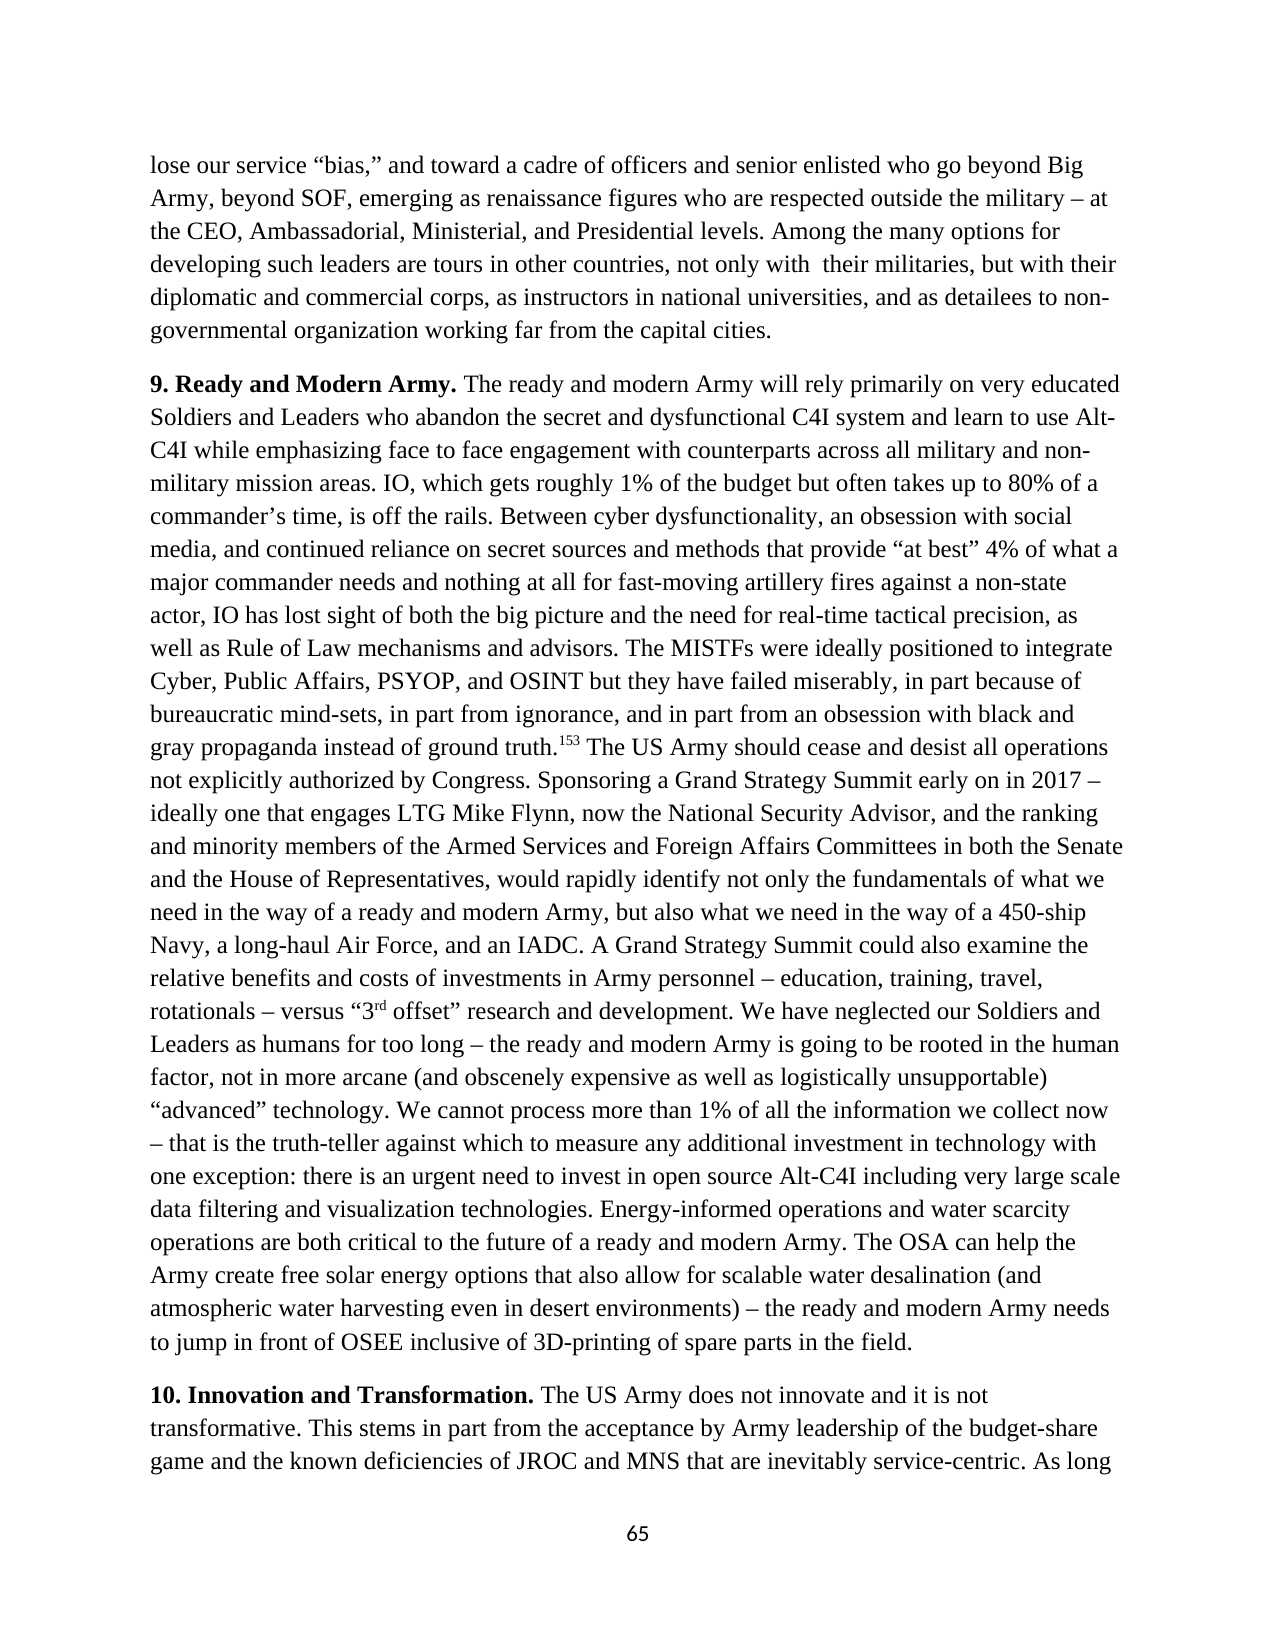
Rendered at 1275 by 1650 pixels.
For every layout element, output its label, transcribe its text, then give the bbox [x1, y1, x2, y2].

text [150, 1380, 1125, 1475]
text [150, 150, 1125, 344]
text 9. Ready and Modern Army. The ready and modern Army will rely primarily on very educated Soldiers and Leaders who abandon the secret and dysfunctional C4I system and learn to use Alt-C4I while emphasizing face to face engagement with counterparts across all military and non-military mission areas. IO, which gets roughly 1% of the budget but often takes up to 80% of a commander’s time, is off the rails. Between cyber dysfunctionality, an obsession with social media, and continued reliance on secret sources and methods that provide “at best” 4% of what a major commander needs and nothing at all for fast-moving artillery fires against a non-state actor, IO has lost sight of both the big picture and the need for real-time tactical precision, as well as Rule of Law mechanisms and advisors. The MISTFs were ideally positioned to integrate Cyber, Public Affairs, PSYOP, and OSINT but they have failed miserably, in part because of bureaucratic mind-sets, in part from ignorance, and in part from an obsession with black and gray propaganda instead of ground truth. The US Army should cease and desist all operations not explicitly authorized by Congress. Sponsoring a Grand Strategy Summit early on in 2017 – ideally one that engages LTG Mike Flynn, now the National Security Advisor, and the ranking and minority members of the Armed Services and Foreign Affairs Committees in both the Senate and the House of Representatives, would rapidly identify not only the fundamentals of what we need in the way of a ready and modern Army, but also what we need in the way of a 450-ship Navy, a long-haul Air Force, and an IADC. A Grand Strategy Summit could also examine the relative benefits and costs of investments in Army personnel – education, training, travel, rotationals – versus “3rd offset” research and development. We have neglected our Soldiers and Leaders as humans for too long – the ready and modern Army is going to be rooted in the human factor, not in more arcane (and obscenely expensive as well as logistically unsupportable) “advanced” technology. We cannot process more than 1% of all the information we collect now – that is the truth-teller against which to measure any additional investment in technology with one exception: there is an urgent need to invest in open source Alt-C4I including very large scale data filtering and visualization technologies. Energy-informed operations and water scarcity operations are both critical to the future of a ready and modern Army. The OSA can help the Army create free solar energy options that also allow for scalable water desalination (and atmospheric water harvesting even in desert environments) – the ready and modern Army needs to jump in front of OSEE inclusive of 3D-printing of spare parts in the field. [150, 369, 1125, 1355]
